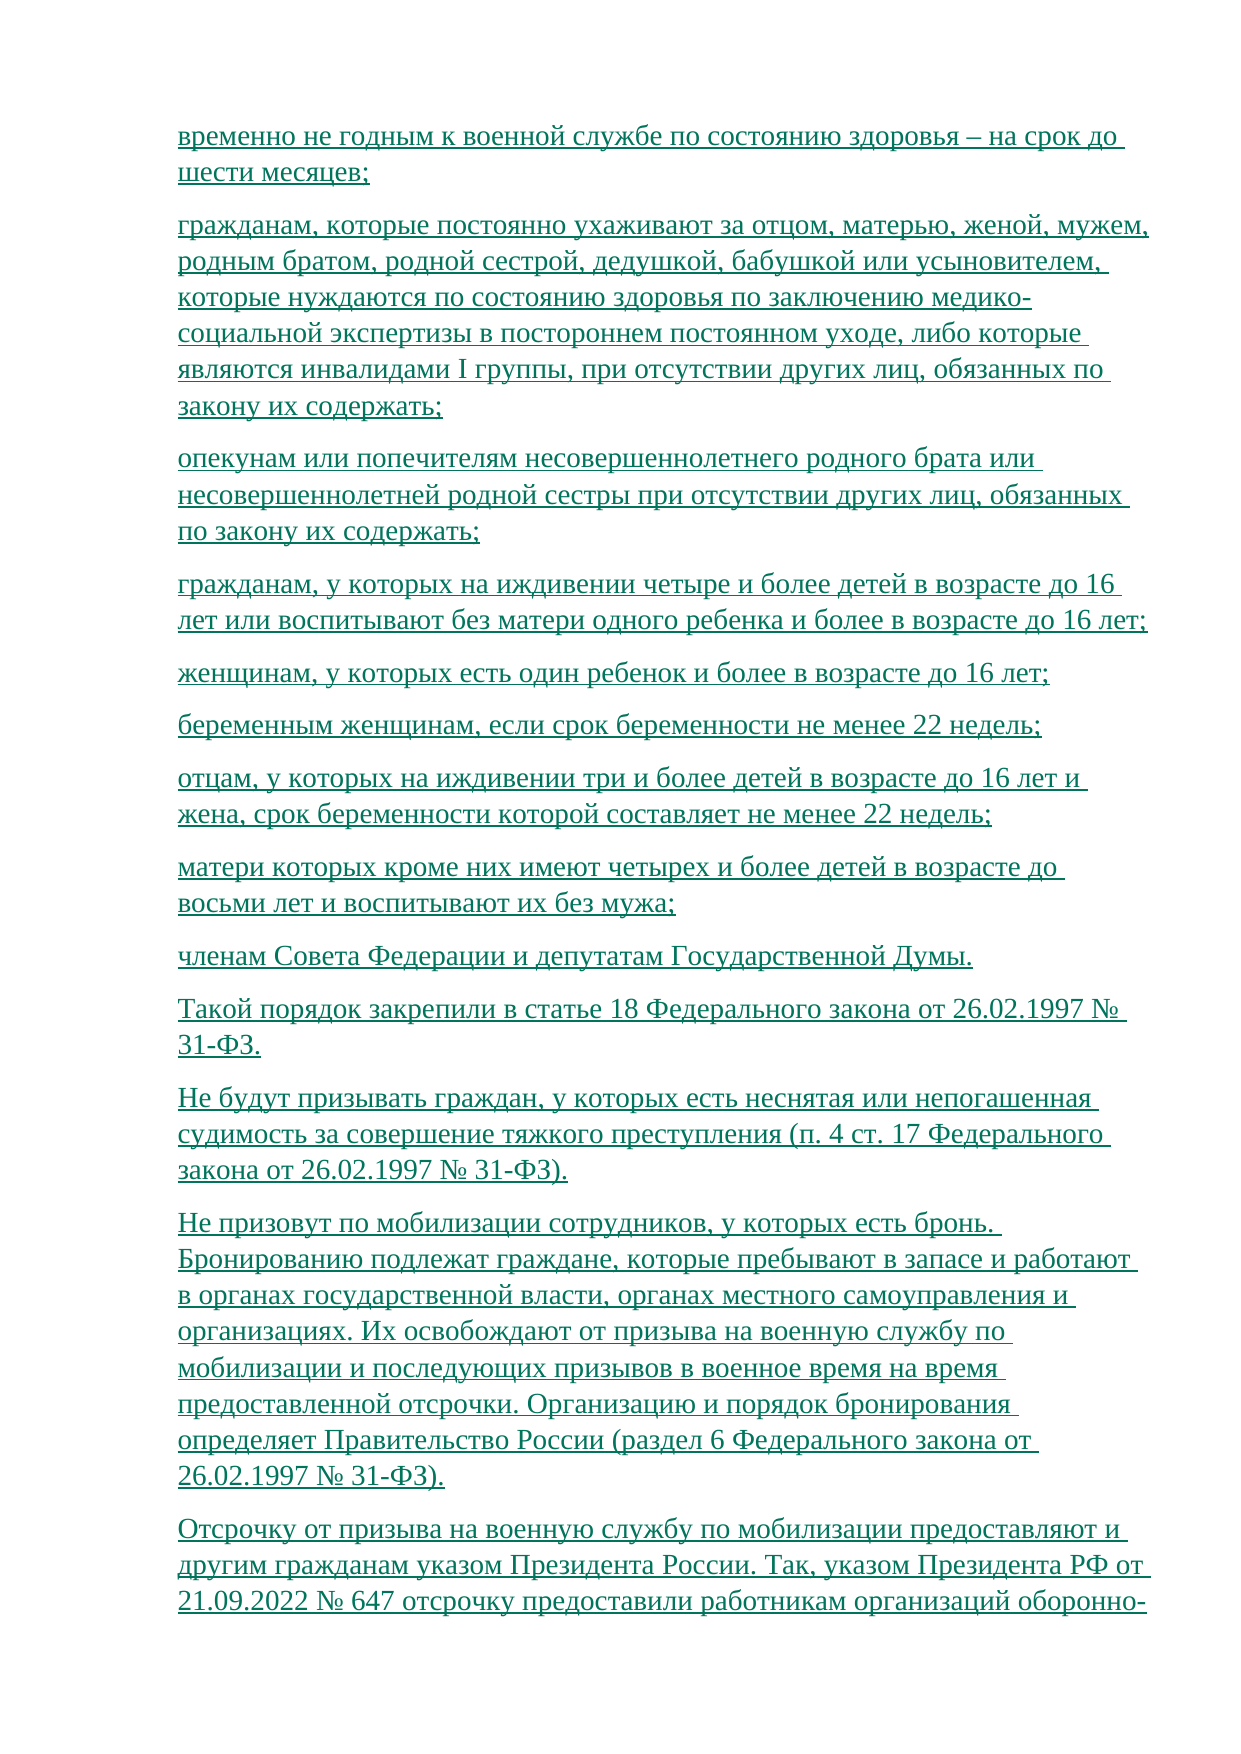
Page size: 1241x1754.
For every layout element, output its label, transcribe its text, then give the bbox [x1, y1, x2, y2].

text опекунам или попечителям несовершеннолетнего родного брата или несовершеннолетней родной сестры при отсутствии других лиц, обязанных по закону их содержать; [177, 441, 1152, 546]
text женщинам, у которых есть один ребенок и более в возрасте до 16 лет; [177, 655, 1152, 688]
text Не призовут по мобилизации сотрудников, у которых есть бронь. Бронированию подлежат граждане, которые пребывают в запасе и работают в органах государственной власти, органах местного самоуправления и организациях. Их освобождают от призыва на военную службу по мобилизации и последующих призывов в военное время на время предоставленной отсрочки. Организацию и порядок бронирования определяет Правительство России (раздел 6 Федерального закона от 26.02.1997 № 31-ФЗ). [177, 1205, 1152, 1492]
text отцам, у которых на иждивении три и более детей в возрасте до 16 лет и жена, срок беременности которой составляет не менее 22 недель; [177, 760, 1152, 830]
text членам Совета Федерации и депутатам Государственной Думы. [177, 938, 1152, 972]
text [177, 1511, 1152, 1617]
text гражданам, у которых на иждивении четыре и более детей в возрасте до 16 лет или воспитывают без матери одного ребенка и более в возрасте до 16 лет; [177, 566, 1152, 635]
text Не будут призывать граждан, у которых есть неснятая или непогашенная судимость за совершение тяжкого преступления (п. 4 ст. 17 Федерального закона от 26.02.1997 № 31-ФЗ). [177, 1080, 1152, 1186]
text матери которых кроме них имеют четырех и более детей в возрасте до восьми лет и воспитывают их без мужа; [177, 849, 1152, 919]
text временно не годным к военной службе по состоянию здоровья – на срок до шести месяцев; [177, 118, 1152, 188]
text гражданам, которые постоянно ухаживают за отцом, матерью, женой, мужем, родным братом, родной сестрой, дедушкой, бабушкой или усыновителем, которые нуждаются по состоянию здоровья по заключению медико-социальной экспертизы в постороннем постоянном уходе, либо которые являются инвалидами I группы, при отсутствии других лиц, обязанных по закону их содержать; [177, 207, 1152, 421]
text Такой порядок закрепили в статье 18 Федерального закона от 26.02.1997 № 31-ФЗ. [177, 991, 1152, 1061]
text беременным женщинам, если срок беременности не менее 22 недель; [177, 707, 1152, 741]
